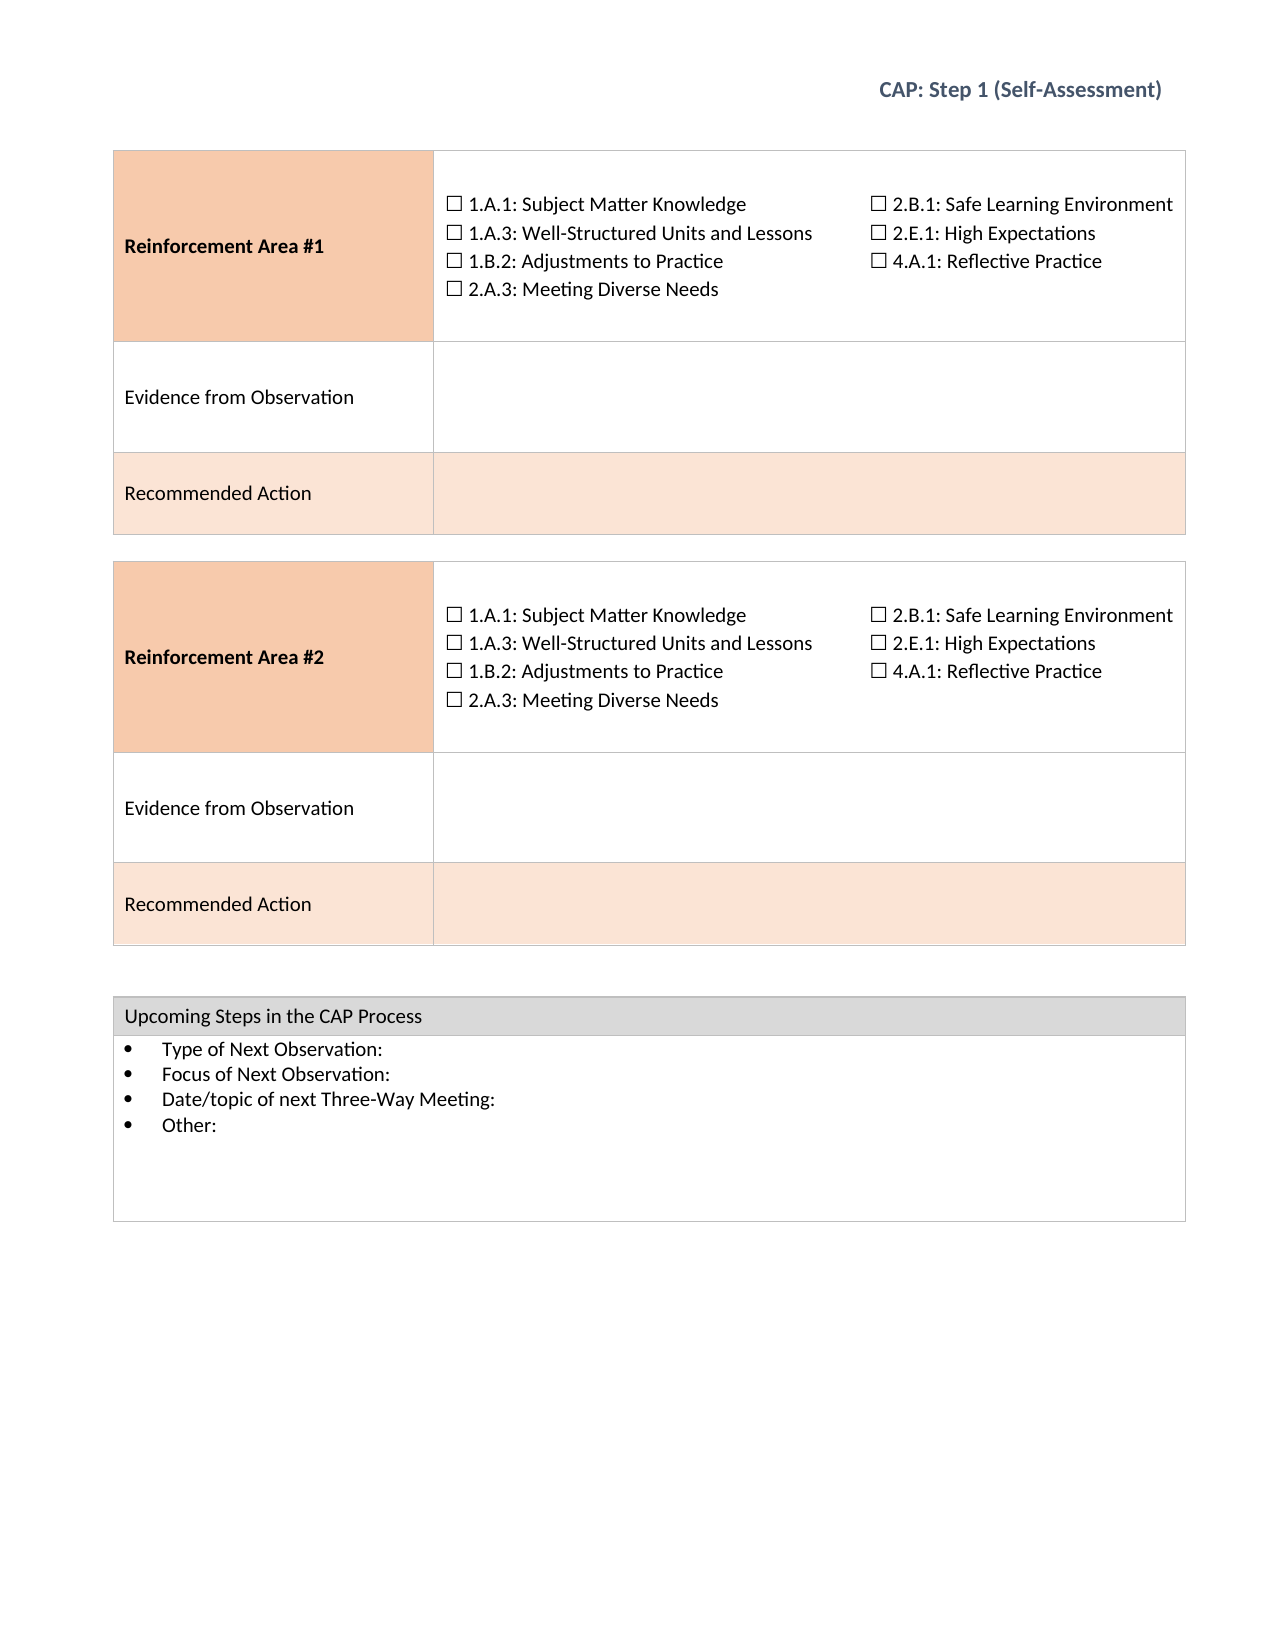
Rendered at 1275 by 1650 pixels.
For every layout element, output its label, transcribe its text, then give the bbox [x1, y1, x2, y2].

table_cell [434, 453, 1185, 534]
table_cell [434, 753, 1185, 862]
table_cell Recommended Action [114, 453, 433, 534]
table_header Upcoming Steps in the CAP Process [114, 998, 1185, 1035]
table_header ☐ 1.A.1: Subject Matter Knowledge ☐ 2.B.1: Safe Learning Environment ☐ 1.A.3: Well-Structured Units and Lessons ☐ 2.E.1: High Expectations ☐ 1.B.2: Adjustments to Practice ☐ 4.A.1: Reflective Practice ☐ 2.A.3: Meeting Diverse Needs [434, 151, 1185, 341]
table_header Reinforcement Area #1 [114, 151, 433, 341]
table_header ☐ 1.A.1: Subject Matter Knowledge ☐ 2.B.1: Safe Learning Environment ☐ 1.A.3: Well-Structured Units and Lessons ☐ 2.E.1: High Expectations ☐ 1.B.2: Adjustments to Practice ☐ 4.A.1: Reflective Practice ☐ 2.A.3: Meeting Diverse Needs [434, 562, 1185, 752]
table_cell [434, 863, 1185, 944]
table_cell Evidence from Observation [114, 342, 433, 452]
table_cell Type of Next Observation: Focus of Next Observation: Date/topic of next Three-Way Meeting: Other: [114, 1036, 1185, 1221]
table_cell [434, 342, 1185, 452]
table_cell Evidence from Observation [114, 753, 433, 862]
table_header Reinforcement Area #2 [114, 562, 433, 752]
table_cell Recommended Action [114, 863, 433, 944]
